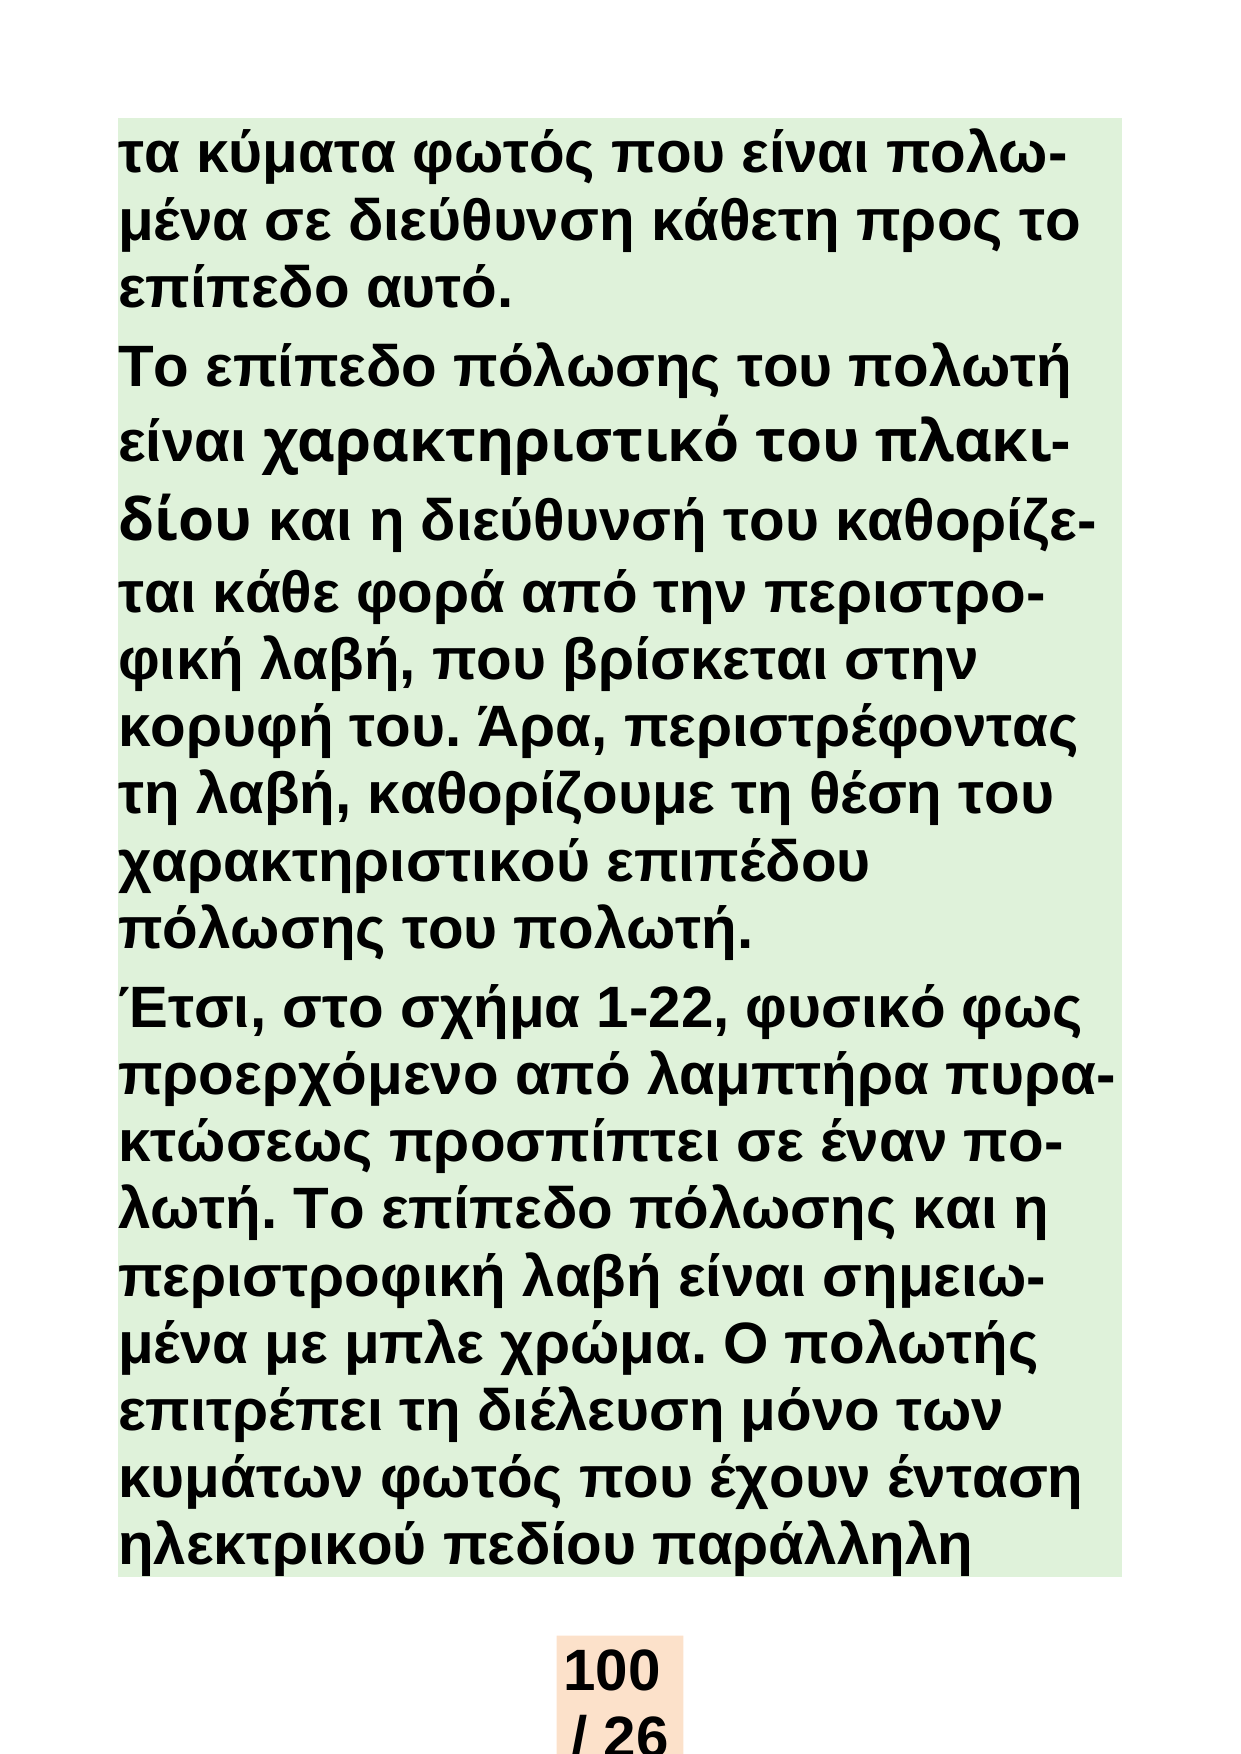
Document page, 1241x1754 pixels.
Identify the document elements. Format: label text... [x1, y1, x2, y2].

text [118, 118, 1122, 319]
text Το επίπεδο πόλωσης του πολωτή είναι χαρακτηριστικό του πλακι-δίου και η διεύθυνσή του καθορίζε-ται κάθε φορά από την περιστρο-φική λαβή, που βρίσκεται στην κορυφή του. Άρα, περιστρέφοντας τη λαβή, καθορίζουμε τη θέση του χαρακτηριστικού επιπέδου πόλωσης του πολωτή. [118, 332, 1122, 960]
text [118, 973, 1122, 1577]
